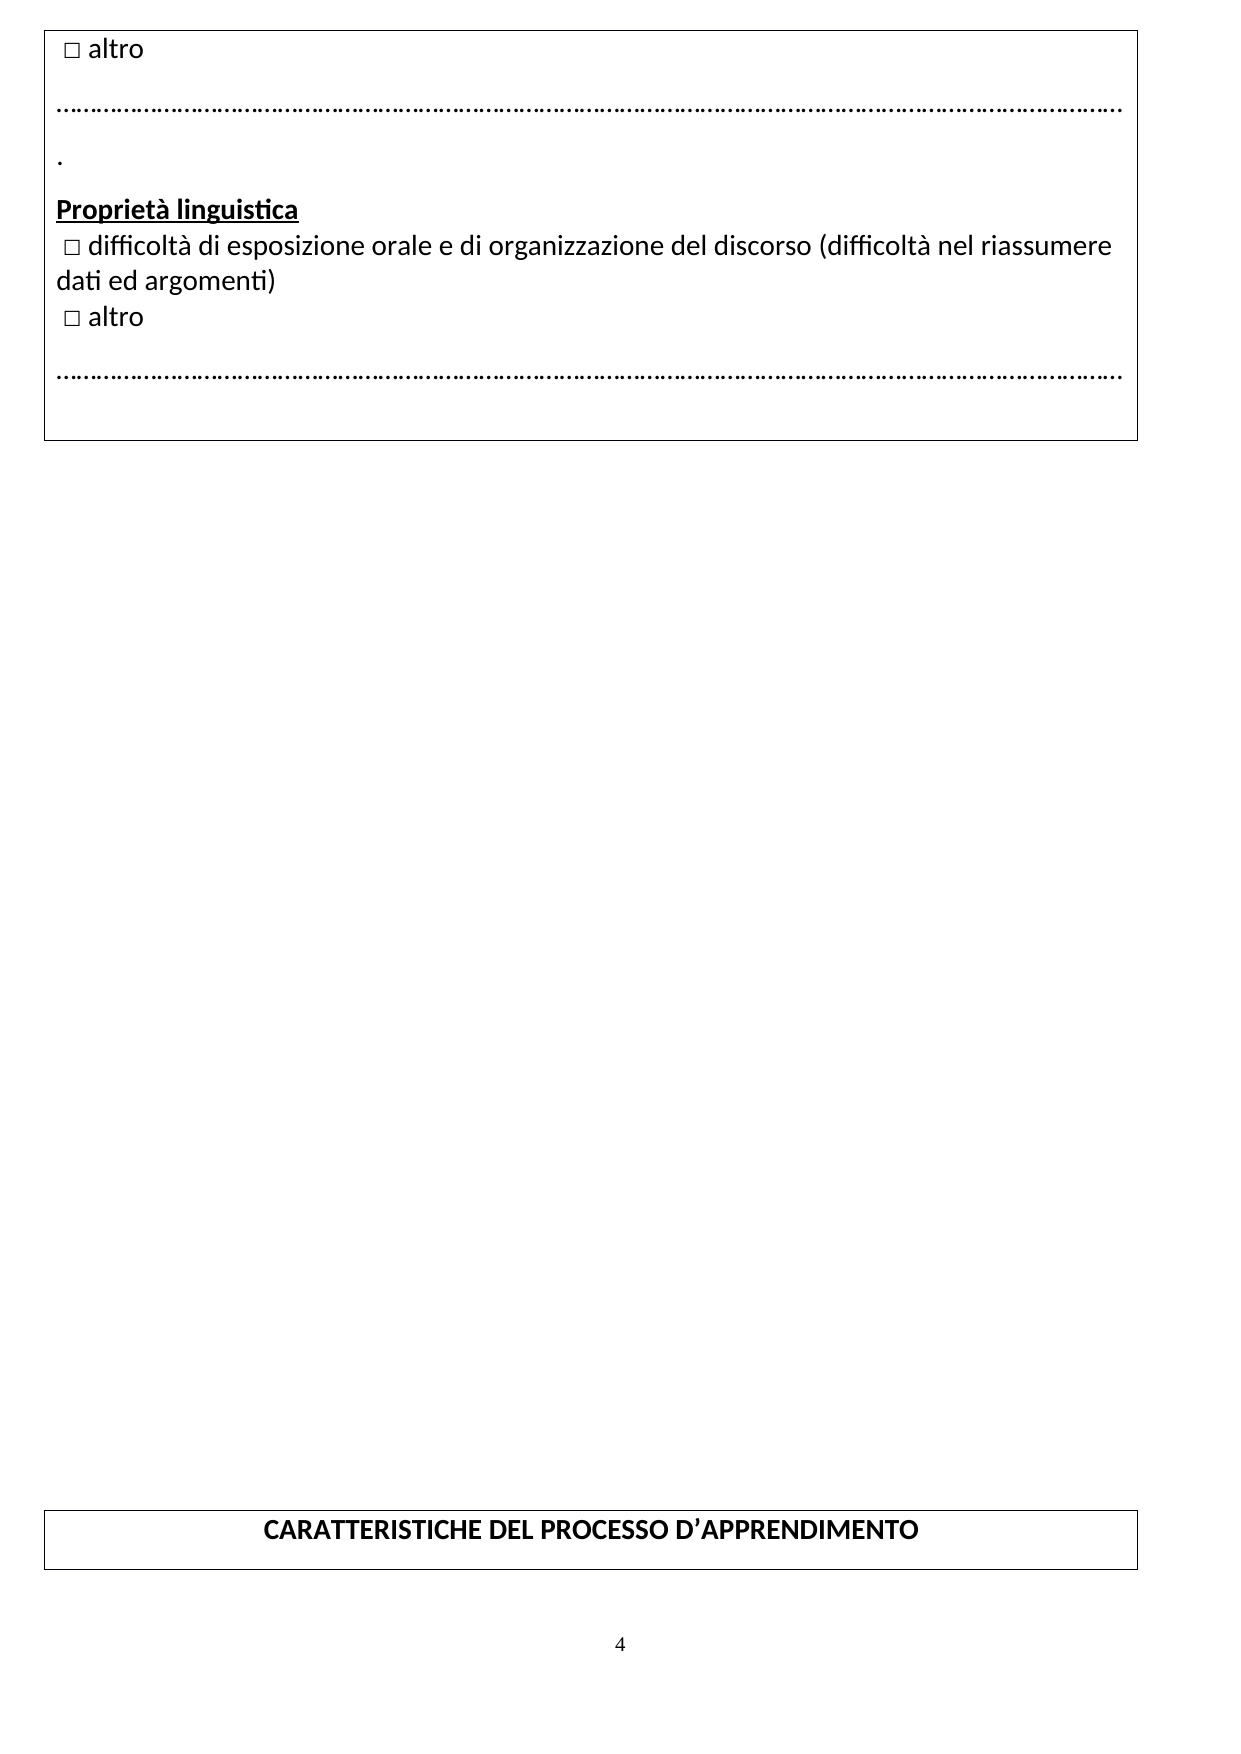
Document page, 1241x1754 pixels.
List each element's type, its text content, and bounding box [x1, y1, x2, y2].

table_header CARATTERISTICHE DEL PROCESSO D’APPRENDIMENTO [45, 1511, 1137, 1569]
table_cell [45, 31, 1137, 440]
